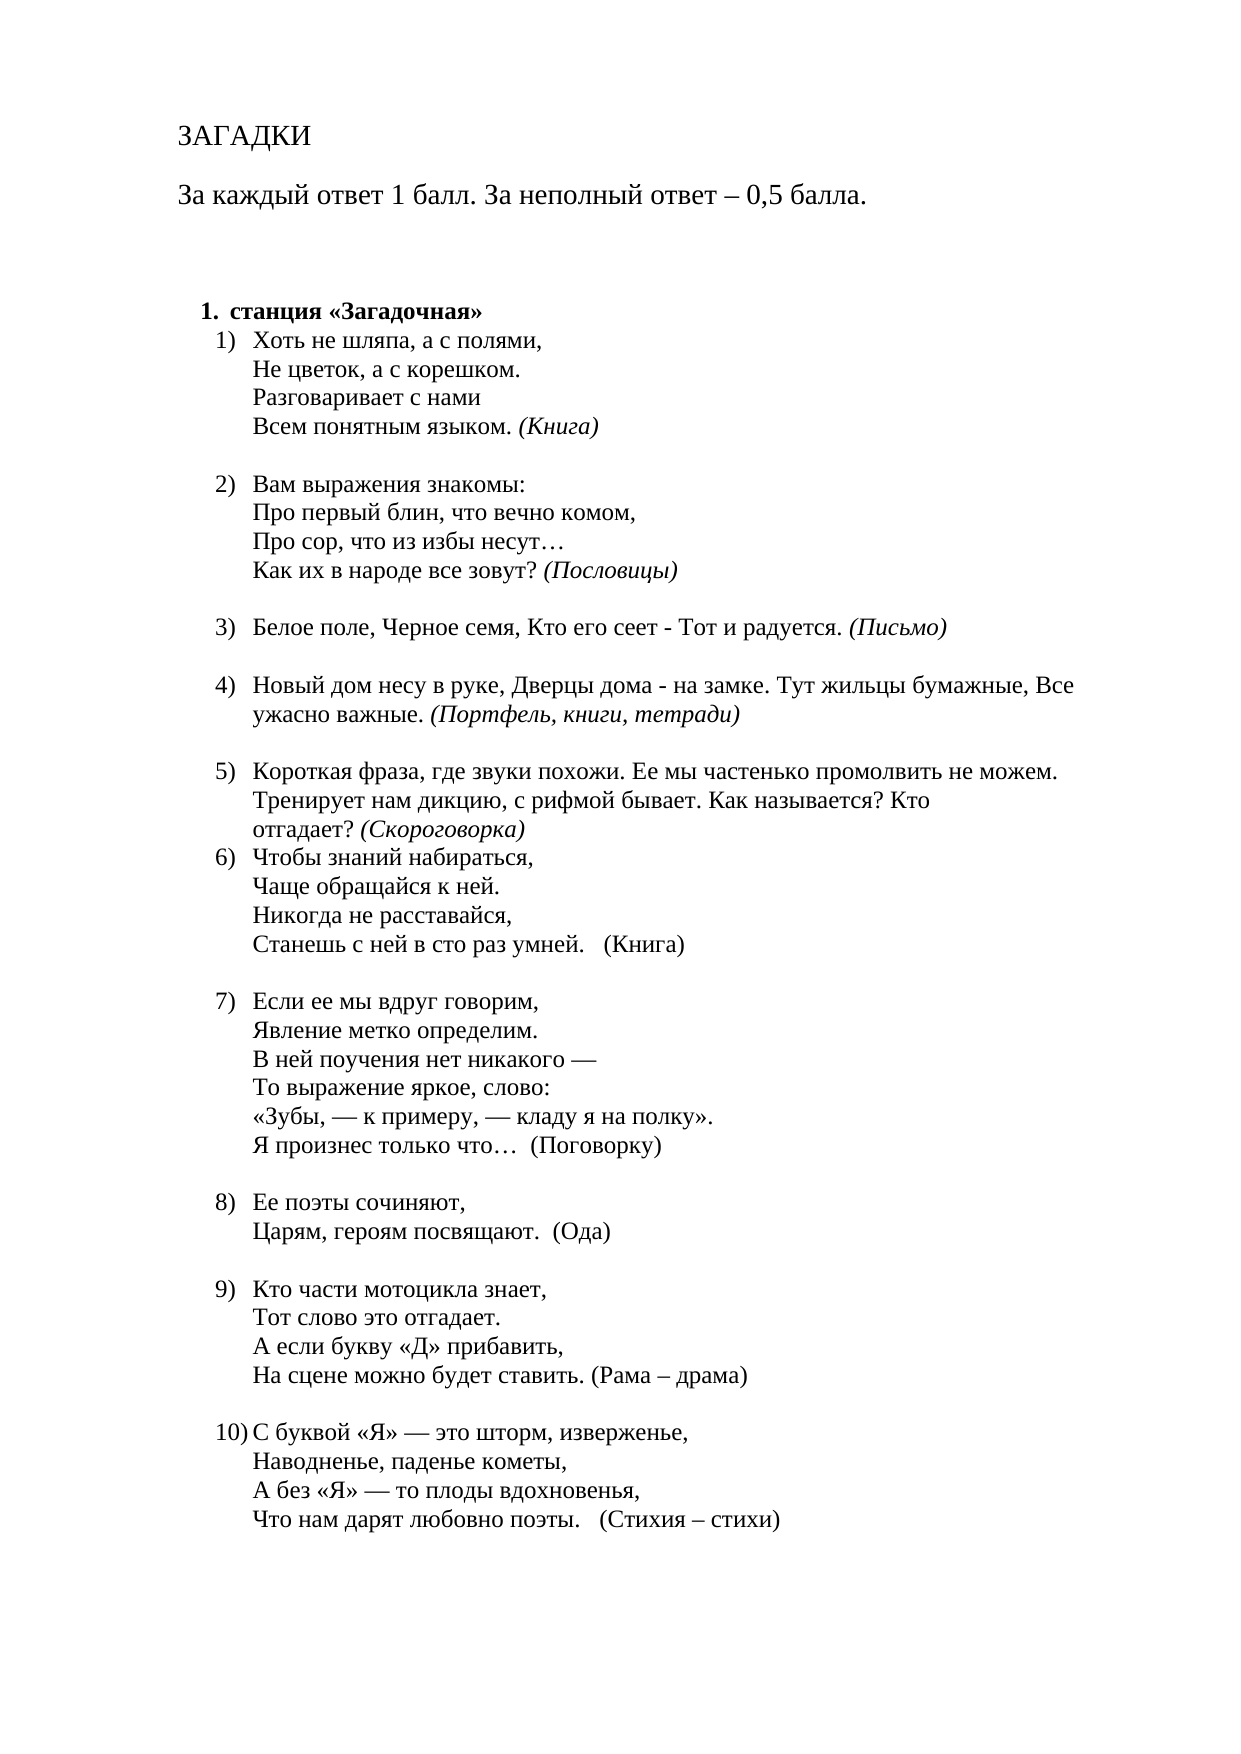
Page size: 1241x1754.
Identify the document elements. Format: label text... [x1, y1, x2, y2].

list Короткая фраза, где звуки похожи. Ее мы частенько промолвить не можем. Тренирует нам дикцию, с рифмой бывает. Как называется? Кто отгадает? (Скороговорка) [215, 756, 1152, 842]
list Если ее мы вдруг говорим, Явление метко определим. В ней поучения нет никакого — То выражение яркое, слово: «Зубы, — к примеру, — кладу я на полку». Я произнес только что… (Поговорку) [215, 986, 1152, 1159]
list Вам выражения знакомы: Про первый блин, что вечно комом, Про сор, что из избы несут… Как их в народе все зовут? (Пословицы) [215, 469, 1152, 584]
list Белое поле, Черное семя, Кто его сеет - Тот и радуется. (Письмо) [215, 612, 1152, 641]
text ЗАГАДКИ [177, 118, 1152, 152]
list Кто части мотоцикла знает, Тот слово это отгадает. А если букву «Д» прибавить, На сцене можно будет ставить. (Рама – драма) [215, 1274, 1152, 1389]
list Ее поэты сочиняют, Царям, героям посвящают. (Ода) [215, 1187, 1152, 1245]
list Хоть не шляпа, а с полями, Не цветок, а с корешком. Разговаривает с нами Всем понятным языком. (Книга) [215, 325, 1152, 440]
list Новый дом несу в руке, Дверцы дома - на замке. Тут жильцы бумажные, Все ужасно важные. (Портфель, книги, тетради) [215, 670, 1152, 727]
list С буквой «Я» — это шторм, изверженье, Наводненье, паденье кометы, А без «Я» — то плоды вдохновенья, Что нам дарят любовно поэты. (Стихия – стихи) [215, 1417, 1152, 1532]
list станция «Загадочная» [200, 296, 1152, 325]
text За каждый ответ 1 балл. За неполный ответ – 0,5 балла. [177, 177, 1152, 211]
list Чтобы знаний набираться, Чаще обращайся к ней. Никогда не расставайся, Станешь с ней в сто раз умней. (Книга) [215, 842, 1152, 957]
